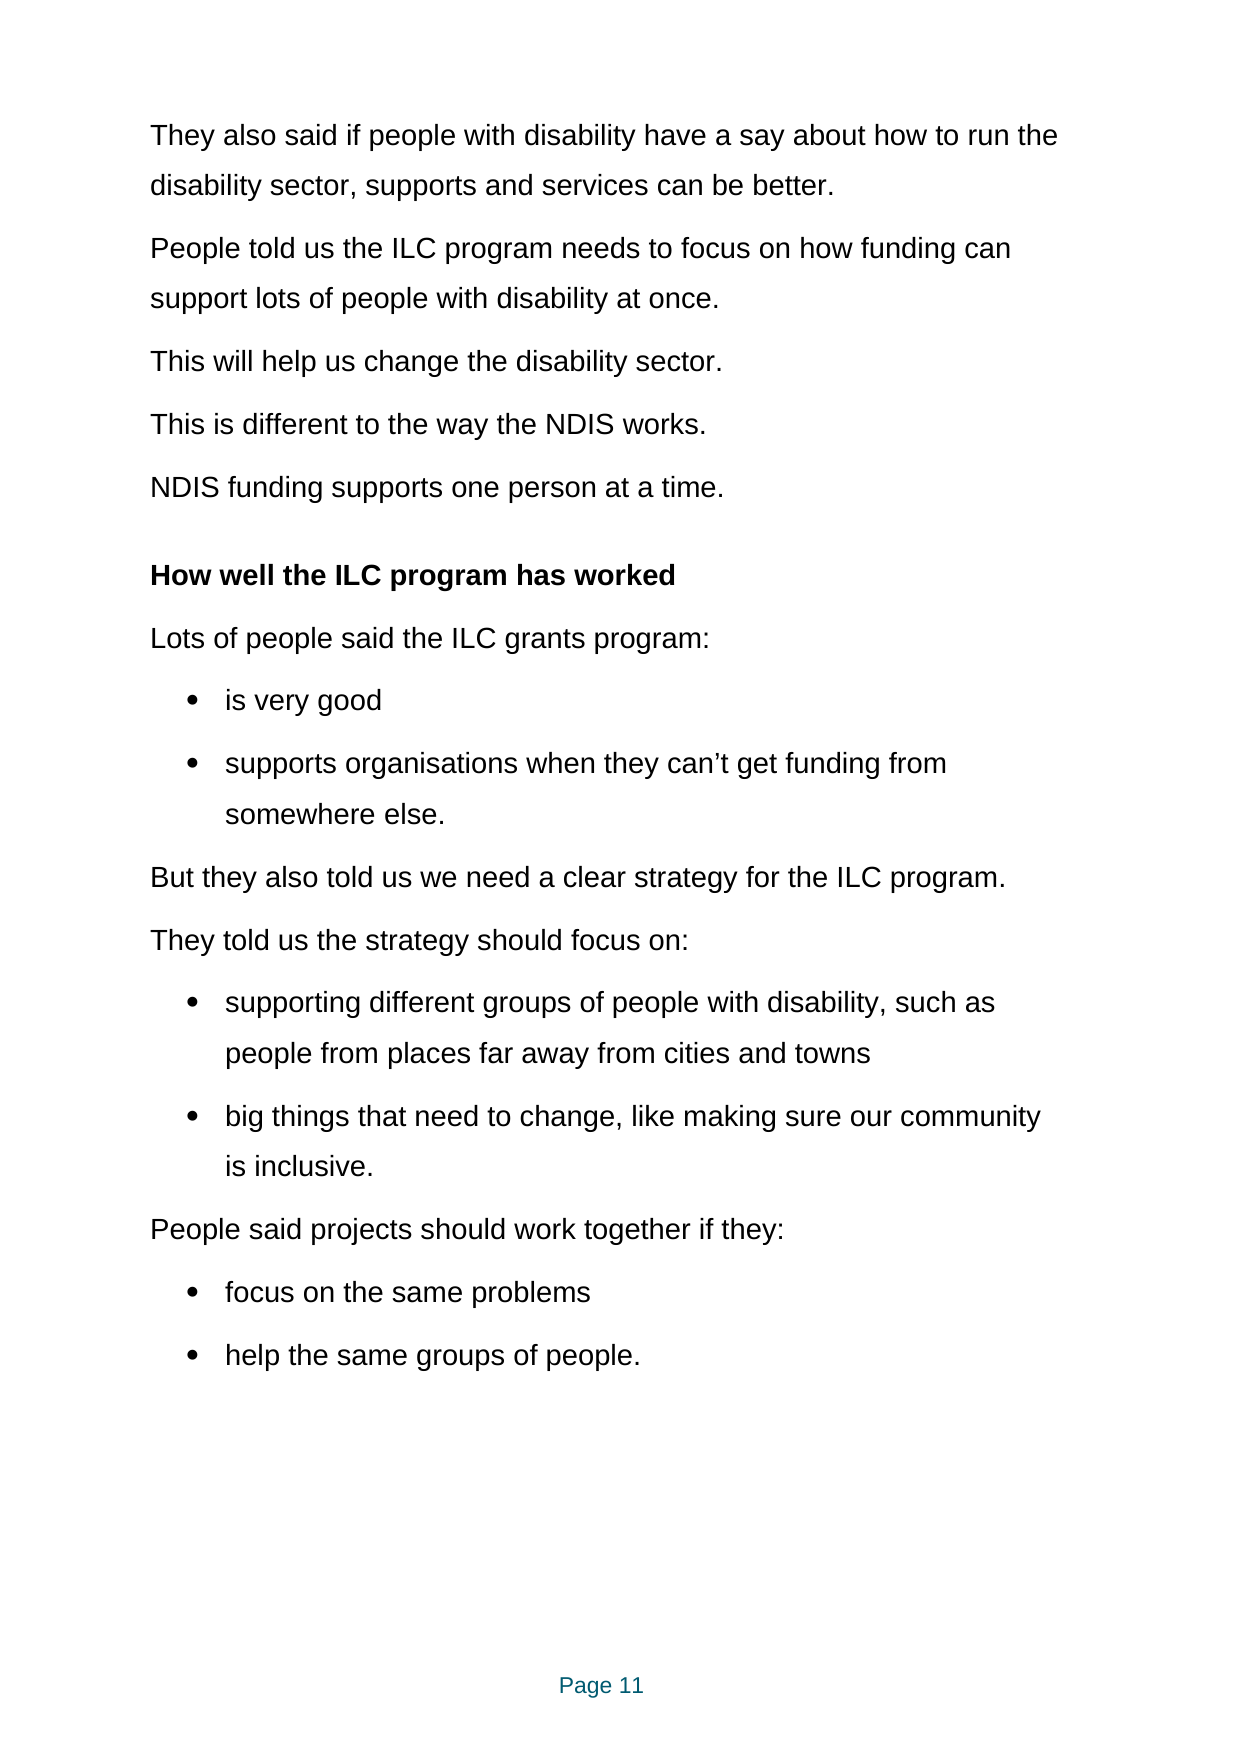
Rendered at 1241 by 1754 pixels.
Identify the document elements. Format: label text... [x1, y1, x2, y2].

text This is different to the way the NDIS works. [150, 407, 1090, 441]
list big things that need to change, like making sure our community is inclusive. [187, 1099, 1090, 1183]
list is very good [187, 683, 1090, 717]
subtitle How well the ILC program has worked [150, 558, 1090, 591]
text But they also told us we need a clear strategy for the ILC program. [150, 860, 1090, 893]
list supporting different groups of people with disability, such as people from places far away from cities and towns [187, 986, 1090, 1069]
text NDIS funding supports one person at a time. [150, 470, 1090, 503]
text People told us the ILC program needs to focus on how funding can support lots of people with disability at once. [150, 231, 1090, 315]
text Lots of people said the ILC grants program: [150, 621, 1090, 654]
list supports organisations when they can’t get funding from somewhere else. [187, 747, 1090, 831]
list They told us the strategy should focus on: [150, 923, 1090, 956]
text They also said if people with disability have a say about how to run the disability sector, supports and services can be better. [150, 118, 1090, 202]
text This will help us change the disability sector. [150, 344, 1090, 378]
list People said projects should work together if they: [150, 1212, 1090, 1246]
list help the same groups of people. [187, 1338, 1090, 1372]
list focus on the same problems [187, 1275, 1090, 1309]
